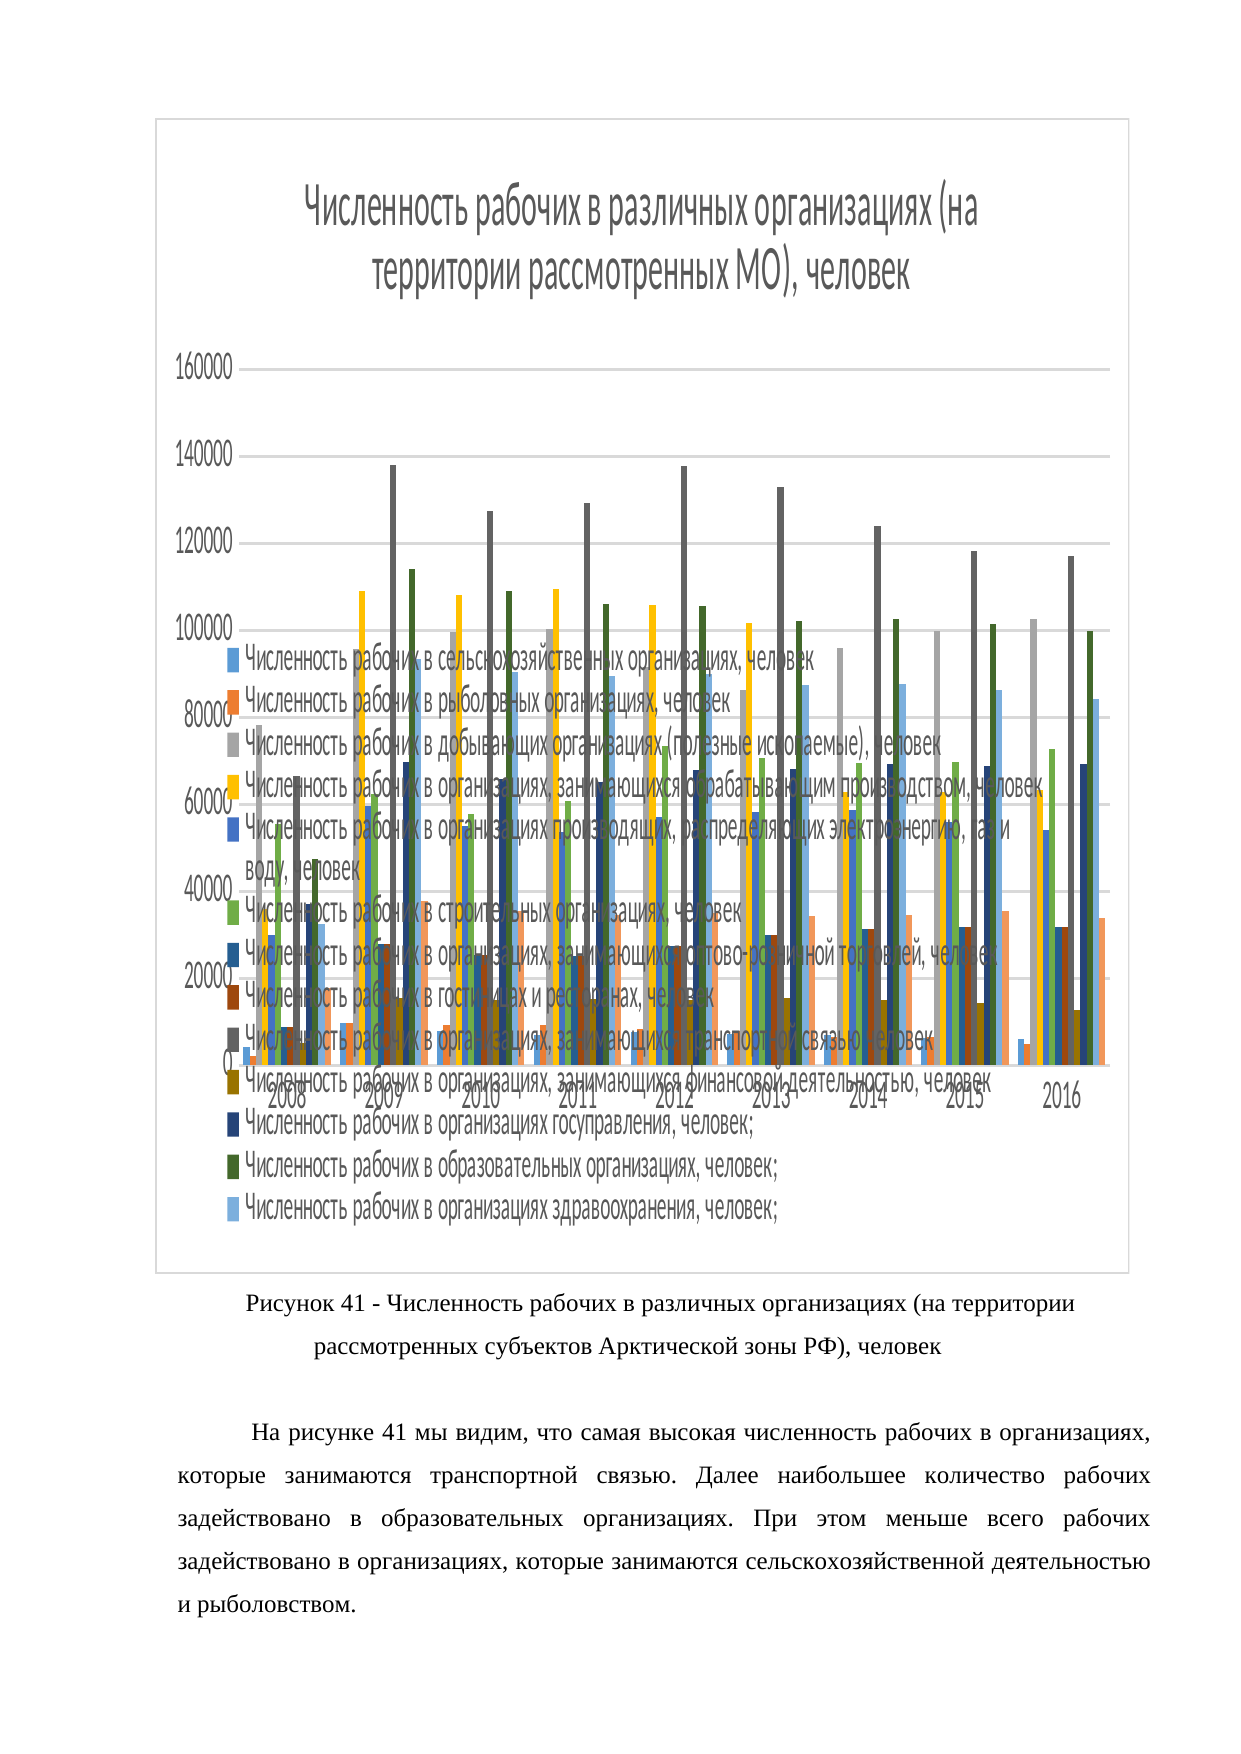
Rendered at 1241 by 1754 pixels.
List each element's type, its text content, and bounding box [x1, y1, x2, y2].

text Рисунок 41 - Численность рабочих в различных организациях (на территории рассмотренных субъектов Арктической зоны РФ), человек [103, 1288, 1152, 1359]
text На рисунке 41 мы видим, что самая высокая численность рабочих в организациях, которые занимаются транспортной связью. Далее наибольшее количество рабочих задействовано в образовательных организациях. При этом меньше всего рабочих задействовано в организациях, которые занимаются сельскохозяйственной деятельностью и рыболовством. [177, 1417, 1152, 1618]
